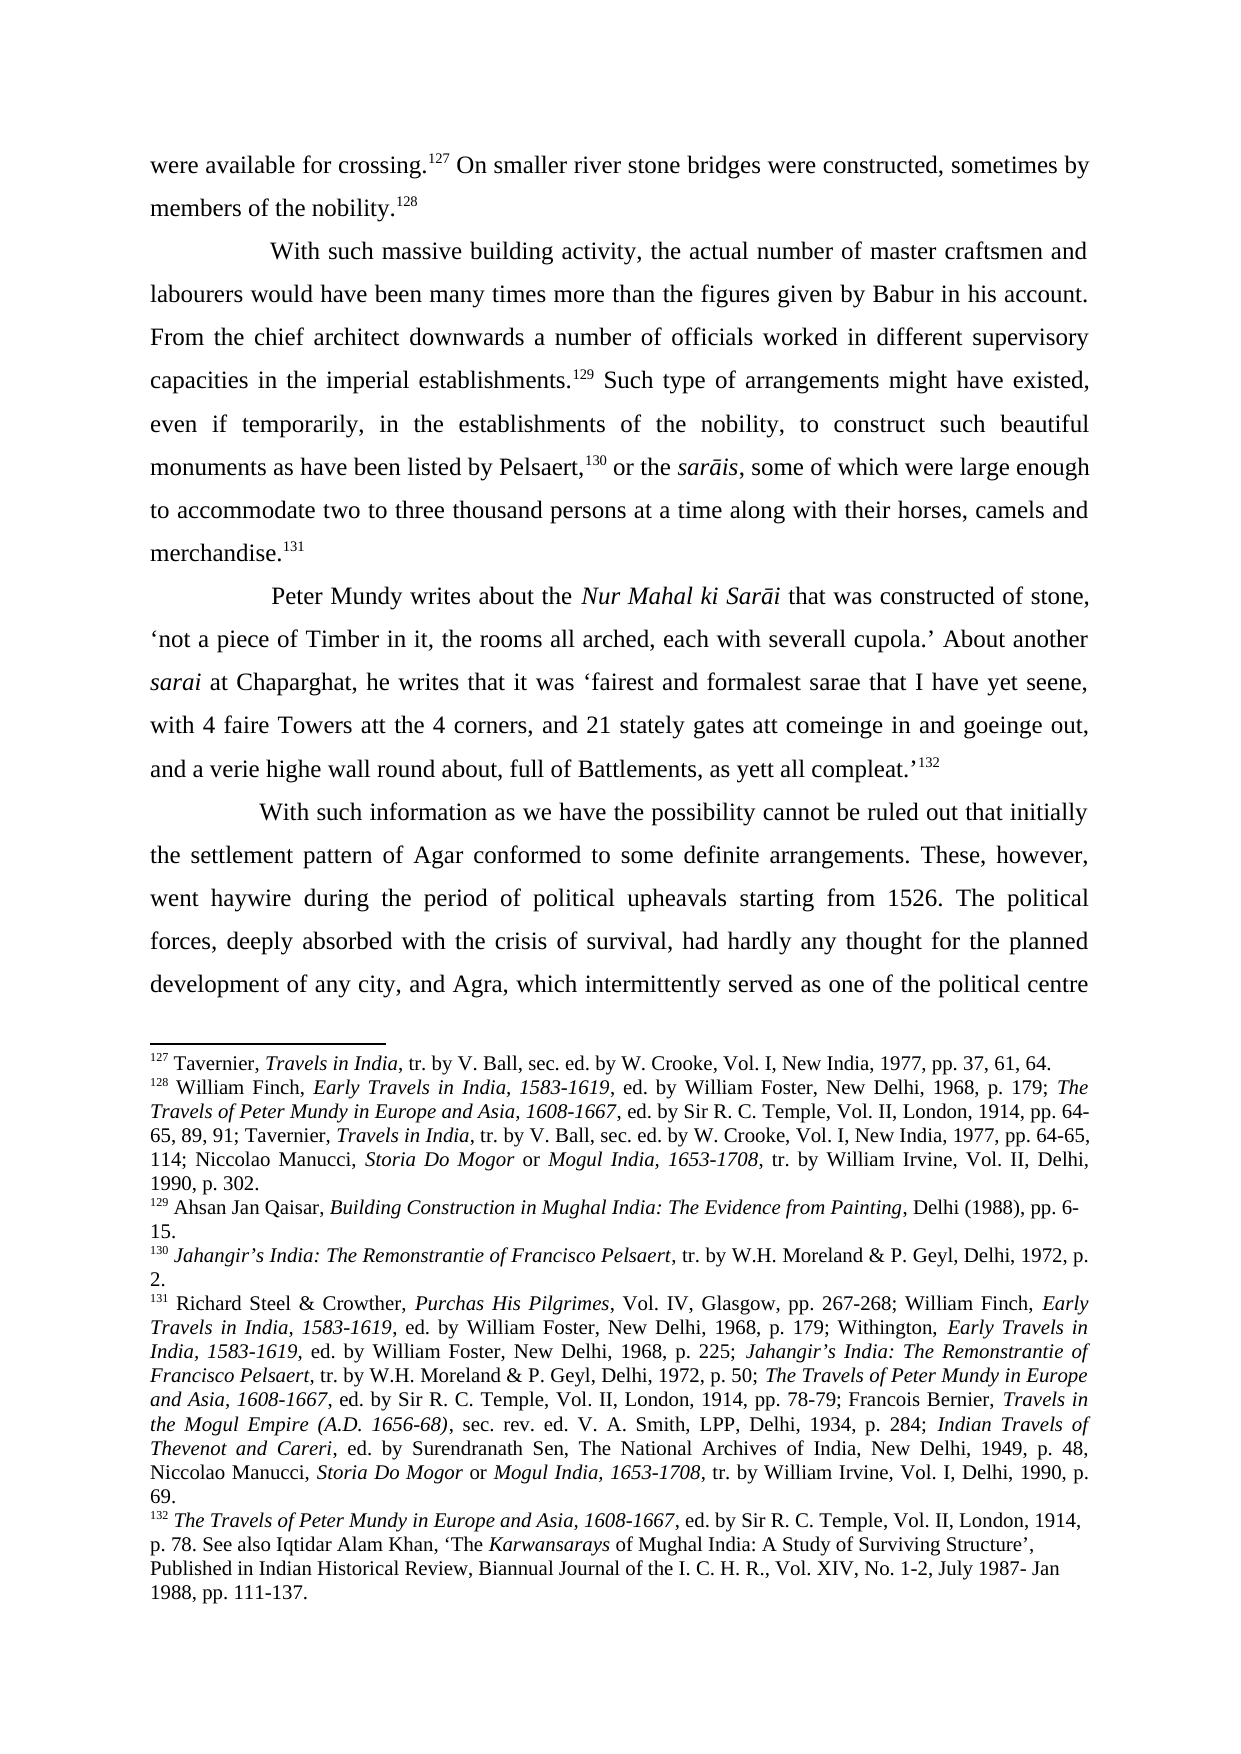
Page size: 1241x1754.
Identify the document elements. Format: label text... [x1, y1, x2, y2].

text Peter Mundy writes about the Nur Mahal ki Sarāi that was constructed of stone, ‘not a piece of Timber in it, the rooms all arched, each with severall cupola.’ About another sarai at Chaparghat, he writes that it was ‘fairest and formalest sarae that I have yet seene, with 4 faire Towers att the 4 corners, and 21 stately gates att comeinge in and goeinge out, and a verie highe wall round about, full of Battlements, as yett all compleat.’ [150, 581, 1090, 782]
text With such information as we have the possibility cannot be ruled out that initially the settlement pattern of Agar conformed to some definite arrangements. These, however, went haywire during the period of political upheavals starting from 1526. The political forces, deeply absorbed with the crisis of survival, had hardly any thought for the planned development of any city, and Agra, which intermittently served as one of the political centre during this period, was no exception. Even so, some of the market centres which had developed in Agra town by the middle of the sixteenth century as a result of east-west trade withstood the political turmoil of the next thirty years. [150, 797, 1090, 998]
text The river Yamuna served as the main waterway. This river being deep and broad, no masonry bridge was constructed over it. However, in view of the frequency of traffic on the Yamuna at Agra a boat-bridge functioned. At important points on all the rivers ferry boats were available for crossing. On smaller river stone bridges were constructed, sometimes by members of the nobility. [150, 150, 1090, 222]
text With such massive building activity, the actual number of master craftsmen and labourers would have been many times more than the figures given by Babur in his account. From the chief architect downwards a number of officials worked in different supervisory capacities in the imperial establishments. Such type of arrangements might have existed, even if temporarily, in the establishments of the nobility, to construct such beautiful monuments as have been listed by Pelsaert, or the sarāis, some of which were large enough to accommodate two to three thousand persons at a time along with their horses, camels and merchandise. [150, 236, 1090, 567]
